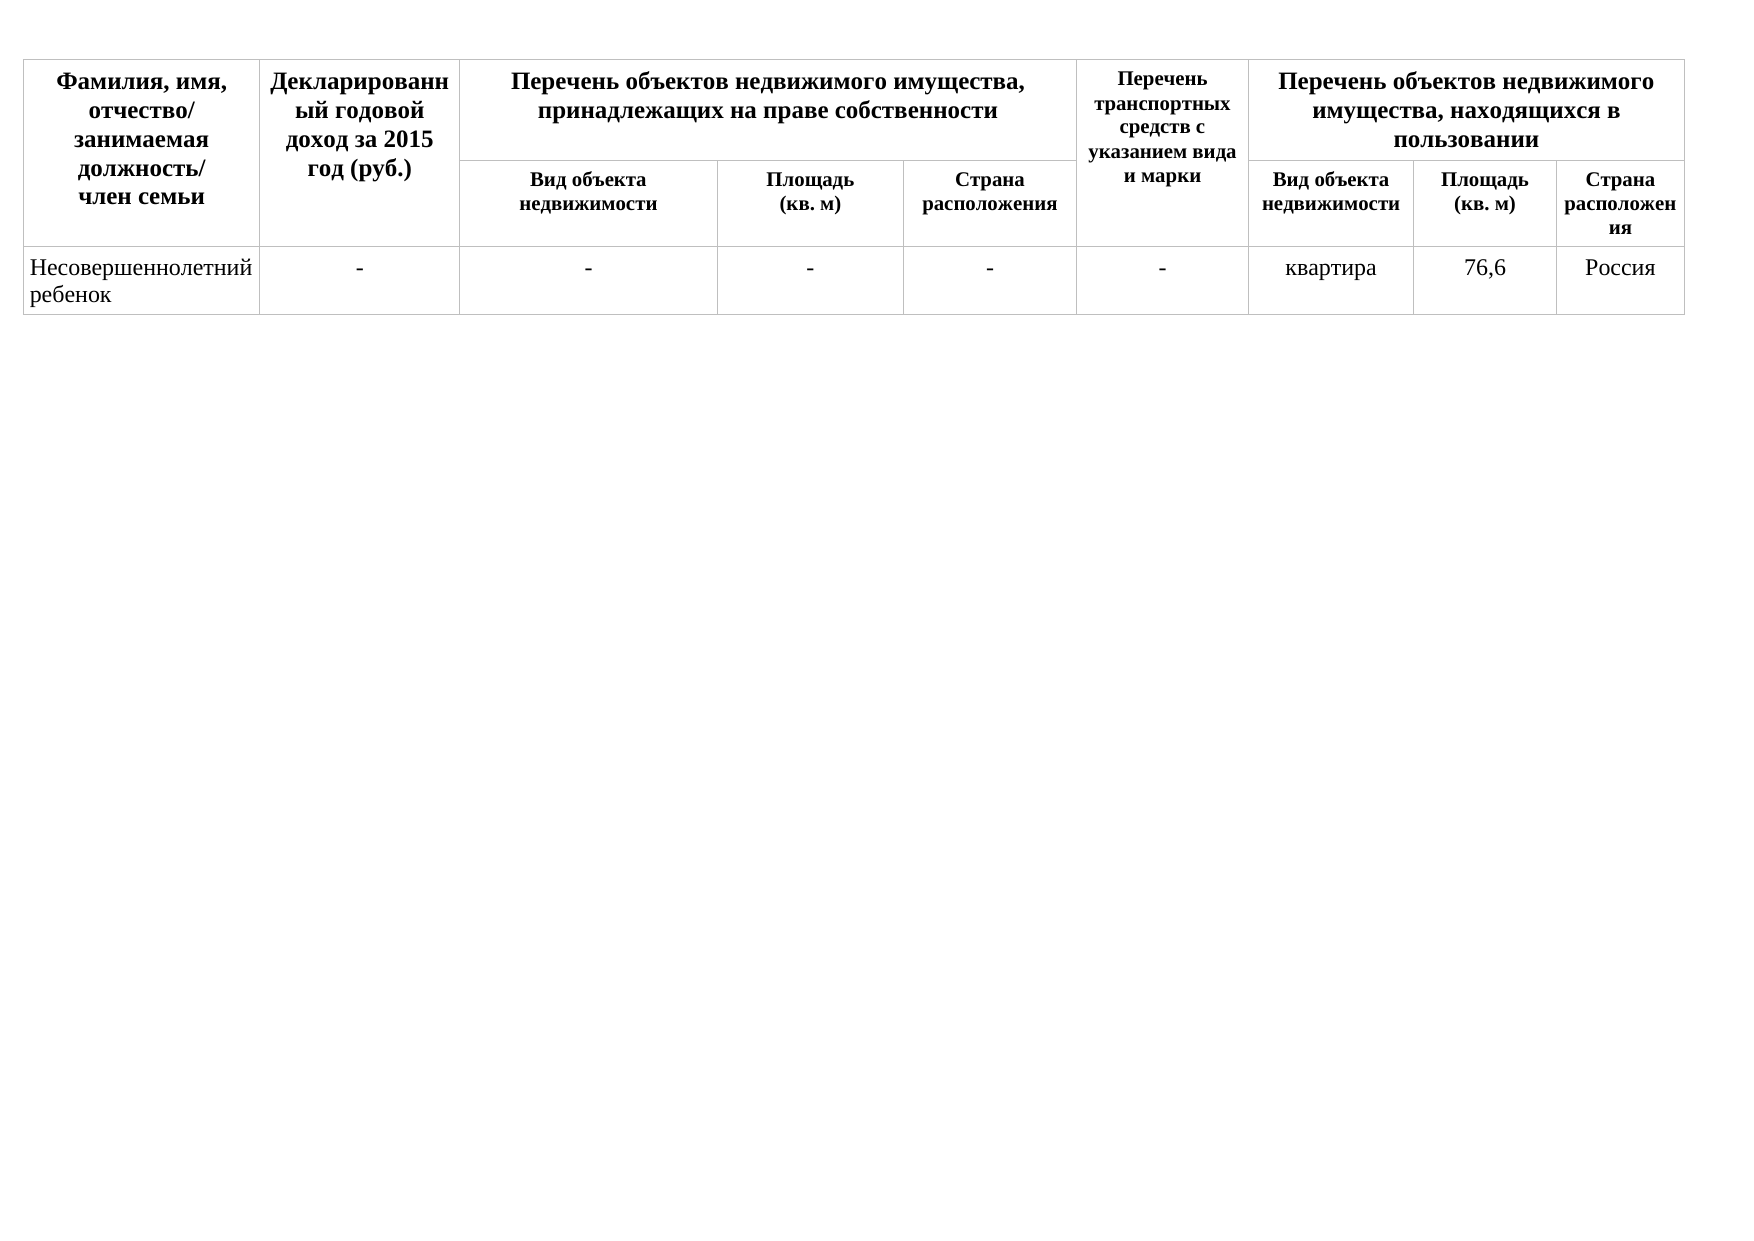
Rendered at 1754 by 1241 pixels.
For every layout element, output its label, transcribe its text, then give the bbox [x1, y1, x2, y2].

table_cell Страна расположения [1557, 161, 1684, 246]
table_cell - [904, 247, 1076, 314]
table_header Фамилия, имя, отчество/ занимаемая должность/ член семьи [24, 60, 259, 246]
table_cell квартира [1249, 247, 1413, 314]
table_cell Вид объекта недвижимости [1249, 161, 1413, 246]
table_header Перечень транспортных средств с указанием вида и марки [1077, 60, 1248, 246]
table_cell - [1077, 247, 1248, 314]
table_cell Россия [1557, 247, 1684, 314]
table_cell - [260, 247, 459, 314]
table_header Декларированный годовой доход за 2015 год (руб.) [260, 60, 459, 246]
table_cell Несовершеннолетний ребенок [24, 247, 259, 314]
table_cell Площадь (кв. м) [718, 161, 903, 246]
table_cell - [460, 247, 717, 314]
table_header Перечень объектов недвижимого имущества, находящихся в пользовании [1249, 60, 1684, 160]
table_header Перечень объектов недвижимого имущества, принадлежащих на праве собственности [460, 60, 1076, 160]
table_cell - [718, 247, 903, 314]
table_cell 76,6 [1414, 247, 1556, 314]
table_cell Площадь (кв. м) [1414, 161, 1556, 246]
table_cell Вид объекта недвижимости [460, 161, 717, 246]
table_cell Страна расположения [904, 161, 1076, 246]
